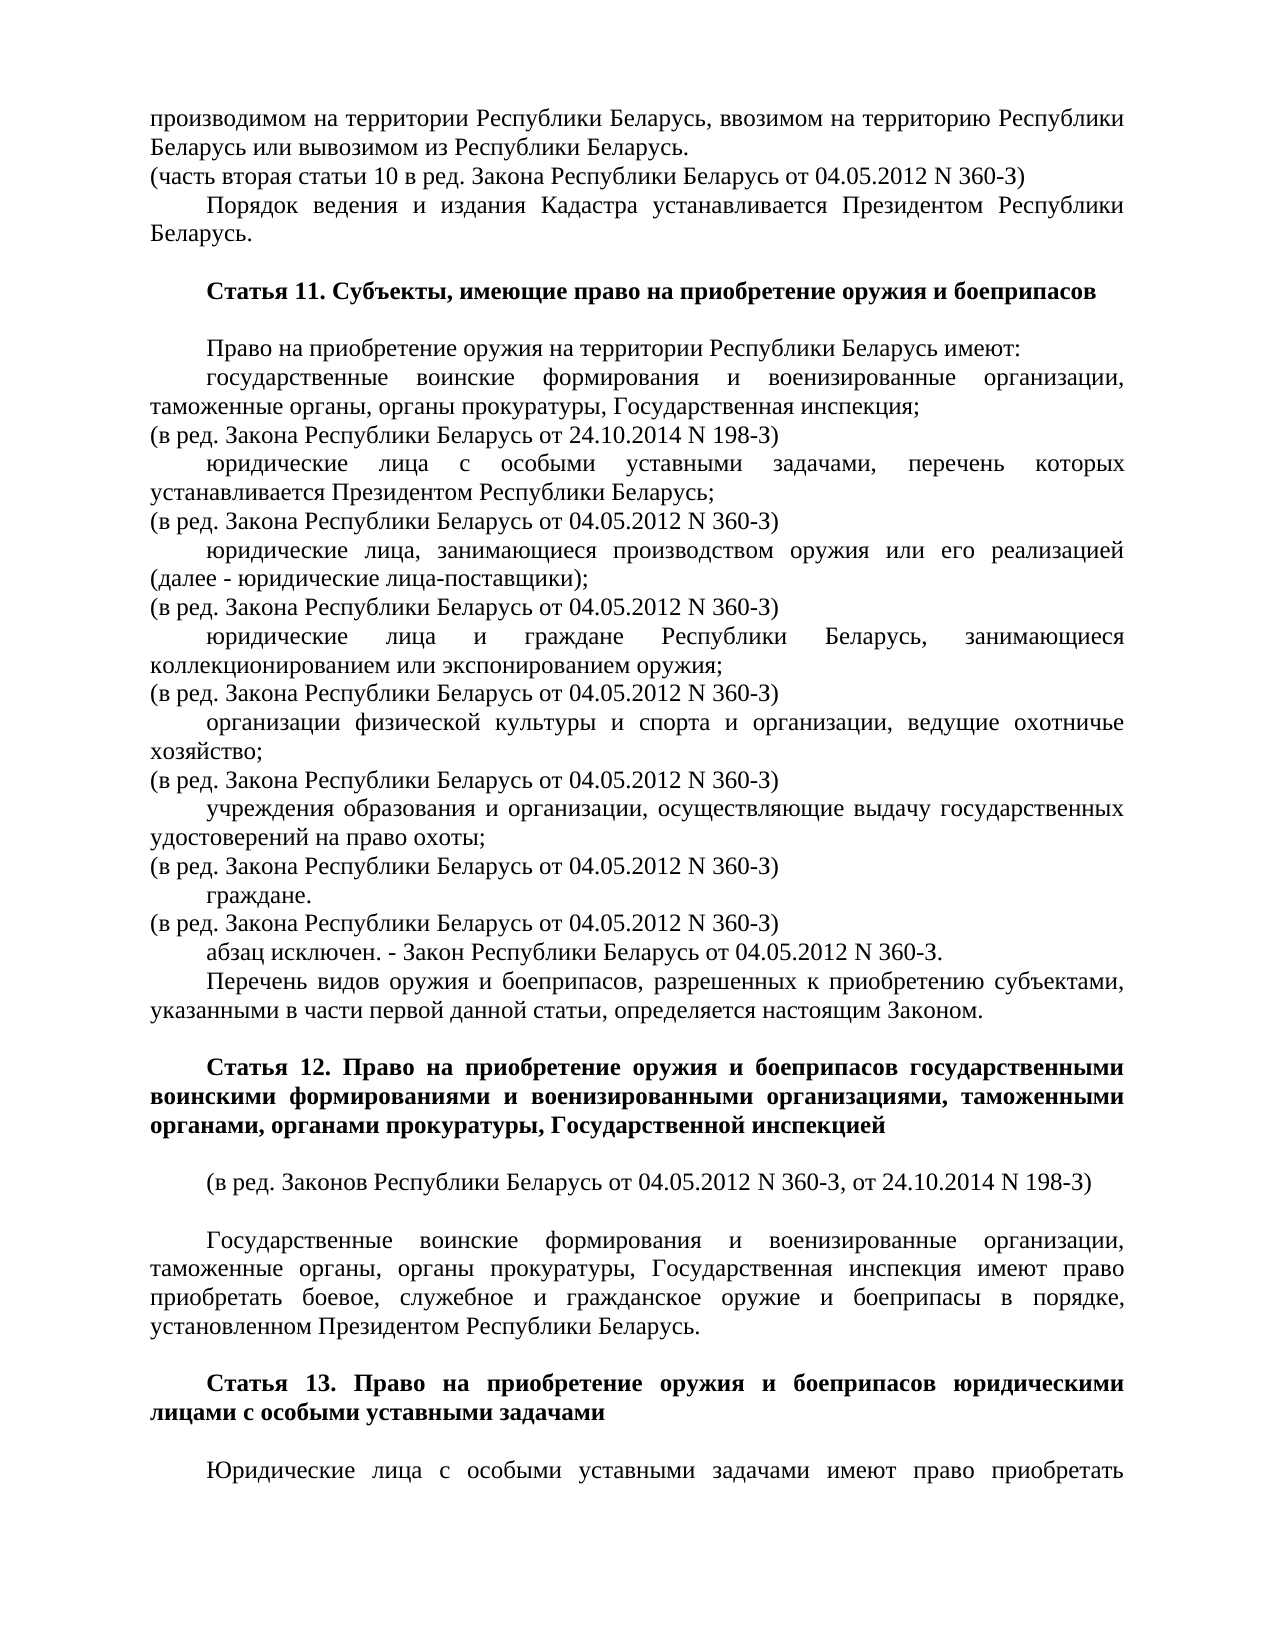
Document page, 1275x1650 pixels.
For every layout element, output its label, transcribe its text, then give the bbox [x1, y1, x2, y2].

text Право на приобретение оружия на территории Республики Беларусь имеют: [150, 333, 1125, 362]
text (в ред. Закона Республики Беларусь от 24.10.2014 N 198-З) [150, 420, 1125, 448]
text учреждения образования и организации, осуществляющие выдачу государственных удостоверений на право охоты; [150, 793, 1125, 851]
text организации физической культуры и спорта и организации, ведущие охотничье хозяйство; [150, 707, 1125, 765]
text (в ред. Законов Республики Беларусь от 04.05.2012 N 360-З, от 24.10.2014 N 198-З) [150, 1167, 1125, 1196]
text (в ред. Закона Республики Беларусь от 04.05.2012 N 360-З) [150, 678, 1125, 707]
text (часть вторая статьи 10 в ред. Закона Республики Беларусь от 04.05.2012 N 360-З) [150, 161, 1125, 190]
text Статья 11. Субъекты, имеющие право на приобретение оружия и боеприпасов [150, 276, 1125, 305]
text Статья 13. Право на приобретение оружия и боеприпасов юридическими лицами с особыми уставными задачами [150, 1368, 1125, 1426]
text (в ред. Закона Республики Беларусь от 04.05.2012 N 360-З) [150, 592, 1125, 621]
text Статья 12. Право на приобретение оружия и боеприпасов государственными воинскими формированиями и военизированными организациями, таможенными органами, органами прокуратуры, Государственной инспекцией [150, 1052, 1125, 1138]
text Порядок ведения и издания Кадастра устанавливается Президентом Республики Беларусь. [150, 190, 1125, 247]
text (в ред. Закона Республики Беларусь от 04.05.2012 N 360-З) [150, 908, 1125, 937]
text Государственные воинские формирования и военизированные организации, таможенные органы, органы прокуратуры, Государственная инспекция имеют право приобретать боевое, служебное и гражданское оружие и боеприпасы в порядке, установленном Президентом Республики Беларусь. [150, 1225, 1125, 1340]
text (в ред. Закона Республики Беларусь от 04.05.2012 N 360-З) [150, 765, 1125, 793]
text государственные воинские формирования и военизированные организации, таможенные органы, органы прокуратуры, Государственная инспекция; [150, 362, 1125, 420]
text Перечень видов оружия и боеприпасов, разрешенных к приобретению субъектами, указанными в части первой данной статьи, определяется настоящим Законом. [150, 966, 1125, 1023]
text абзац исключен. - Закон Республики Беларусь от 04.05.2012 N 360-З. [150, 937, 1125, 966]
text (в ред. Закона Республики Беларусь от 04.05.2012 N 360-З) [150, 506, 1125, 535]
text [150, 1455, 1125, 1483]
text юридические лица с особыми уставными задачами, перечень которых устанавливается Президентом Республики Беларусь; [150, 448, 1125, 506]
text (в ред. Закона Республики Беларусь от 04.05.2012 N 360-З) [150, 851, 1125, 880]
text юридические лица и граждане Республики Беларусь, занимающиеся коллекционированием или экспонированием оружия; [150, 621, 1125, 678]
text юридические лица, занимающиеся производством оружия или его реализацией (далее - юридические лица-поставщики); [150, 535, 1125, 592]
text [150, 103, 1125, 161]
text граждане. [150, 880, 1125, 908]
